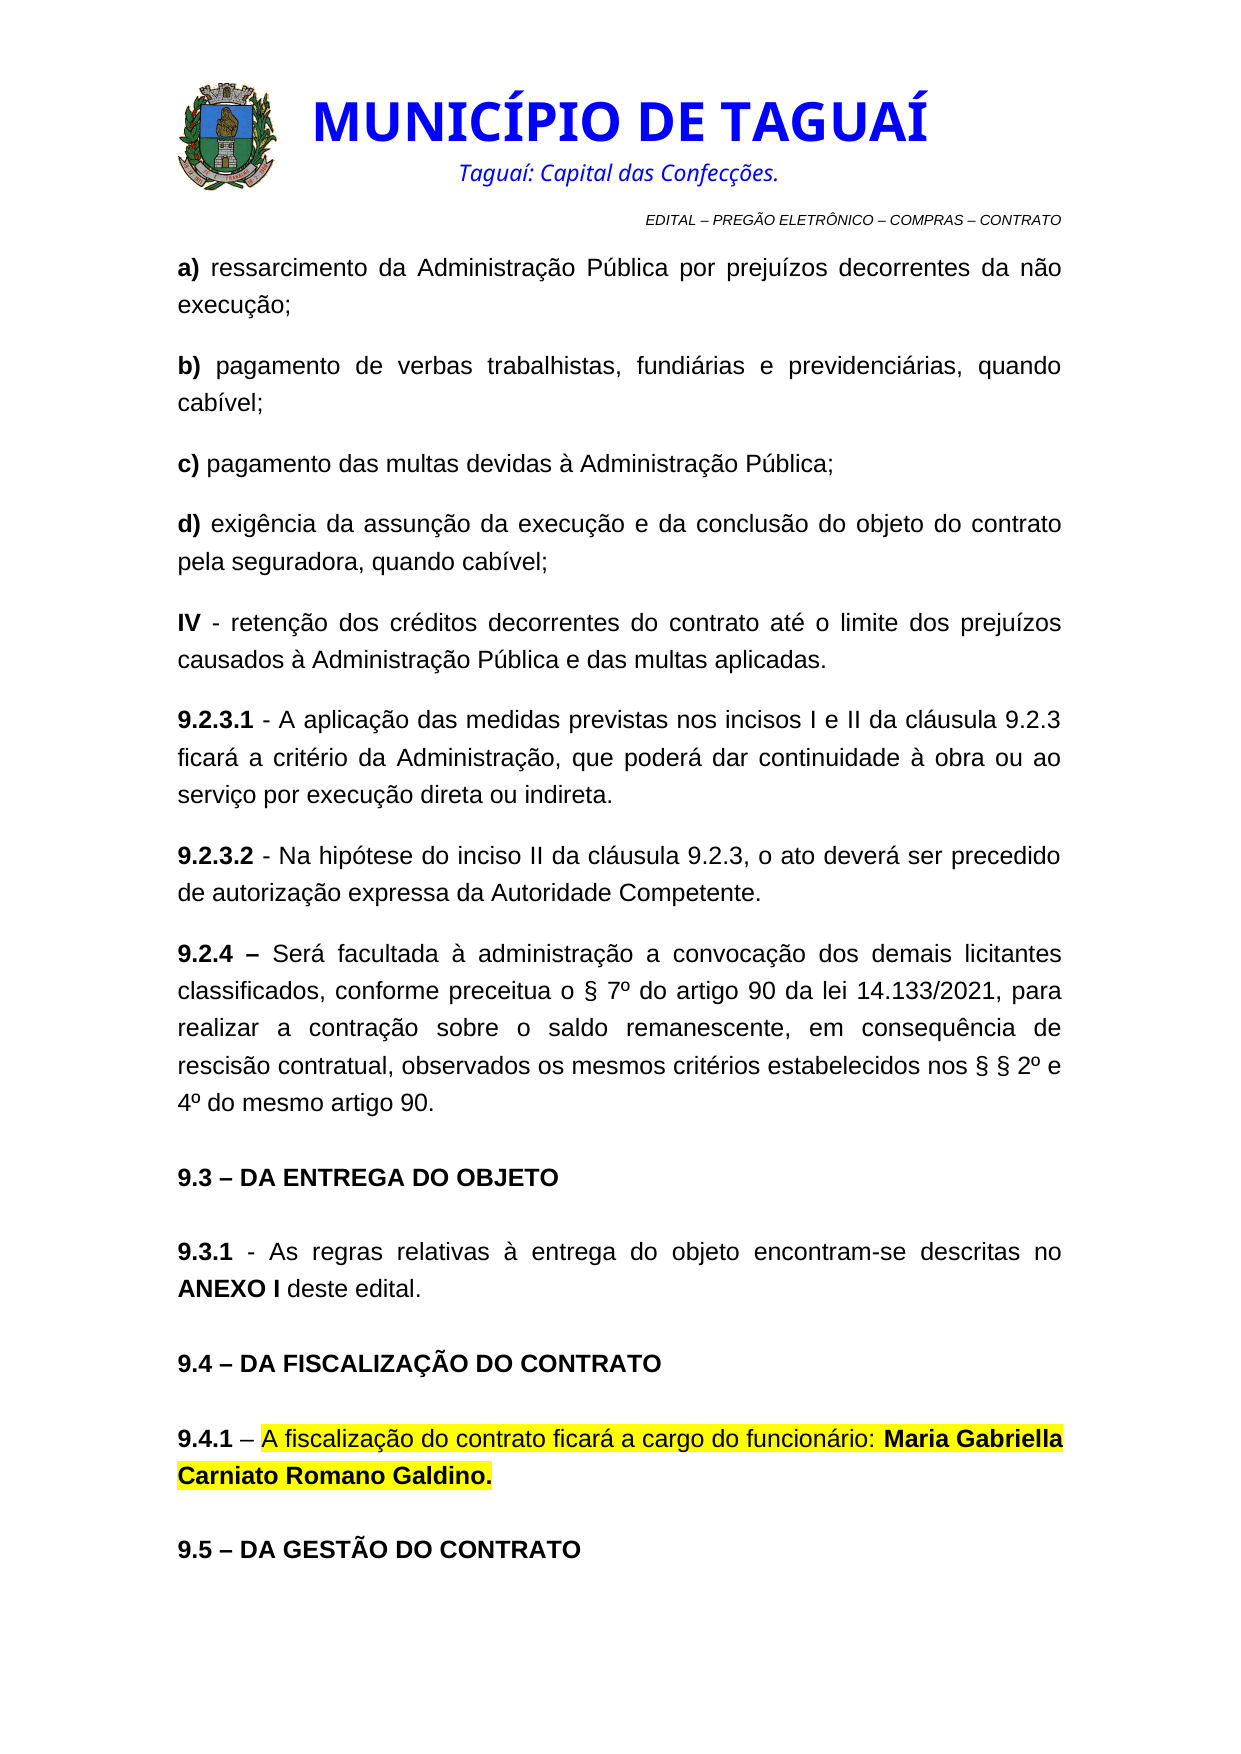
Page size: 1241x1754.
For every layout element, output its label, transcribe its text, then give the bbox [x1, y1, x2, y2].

text a) ressarcimento da Administração Pública por prejuízos decorrentes da não execução; [177, 253, 1063, 319]
text b) pagamento de verbas trabalhistas, fundiárias e previdenciárias, quando cabível; [177, 351, 1063, 417]
text 9.2.3.2 - Na hipótese do inciso II da cláusula 9.2.3, o ato deverá ser precedido de autorização expressa da Autoridade Competente. [177, 841, 1063, 907]
text 9.4.1 – A fiscalização do contrato ficará a cargo do funcionário: Maria Gabriella Carniato Romano Galdino. [177, 1424, 1063, 1490]
text d) exigência da assunção da execução e da conclusão do objeto do contrato pela seguradora, quando cabível; [177, 509, 1063, 576]
text 9.2.3.1 - A aplicação das medidas previstas nos incisos I e II da cláusula 9.2.3 ficará a critério da Administração, que poderá dar continuidade à obra ou ao serviço por execução direta ou indireta. [177, 706, 1063, 809]
text 9.3 – DA ENTREGA DO OBJETO [177, 1163, 1063, 1191]
text 9.3.1 - As regras relativas à entrega do objeto encontram-se descritas no ANEXO I deste edital. [177, 1237, 1063, 1303]
text 9.4 – DA FISCALIZAÇÃO DO CONTRATO [177, 1349, 1063, 1378]
text IV - retenção dos créditos decorrentes do contrato até o limite dos prejuízos causados à Administração Pública e das multas aplicadas. [177, 607, 1063, 673]
text 9.5 – DA GESTÃO DO CONTRATO [177, 1536, 1063, 1564]
text c) pagamento das multas devidas à Administração Pública; [177, 449, 1063, 477]
text 9.2.4 – Será facultada à administração a convocação dos demais licitantes classificados, conforme preceitua o § 7º do artigo 90 da lei 14.133/2021, para realizar a contração sobre o saldo remanescente, em consequência de rescisão contratual, observados os mesmos critérios estabelecidos nos § § 2º e 4º do mesmo artigo 90. [177, 939, 1063, 1117]
